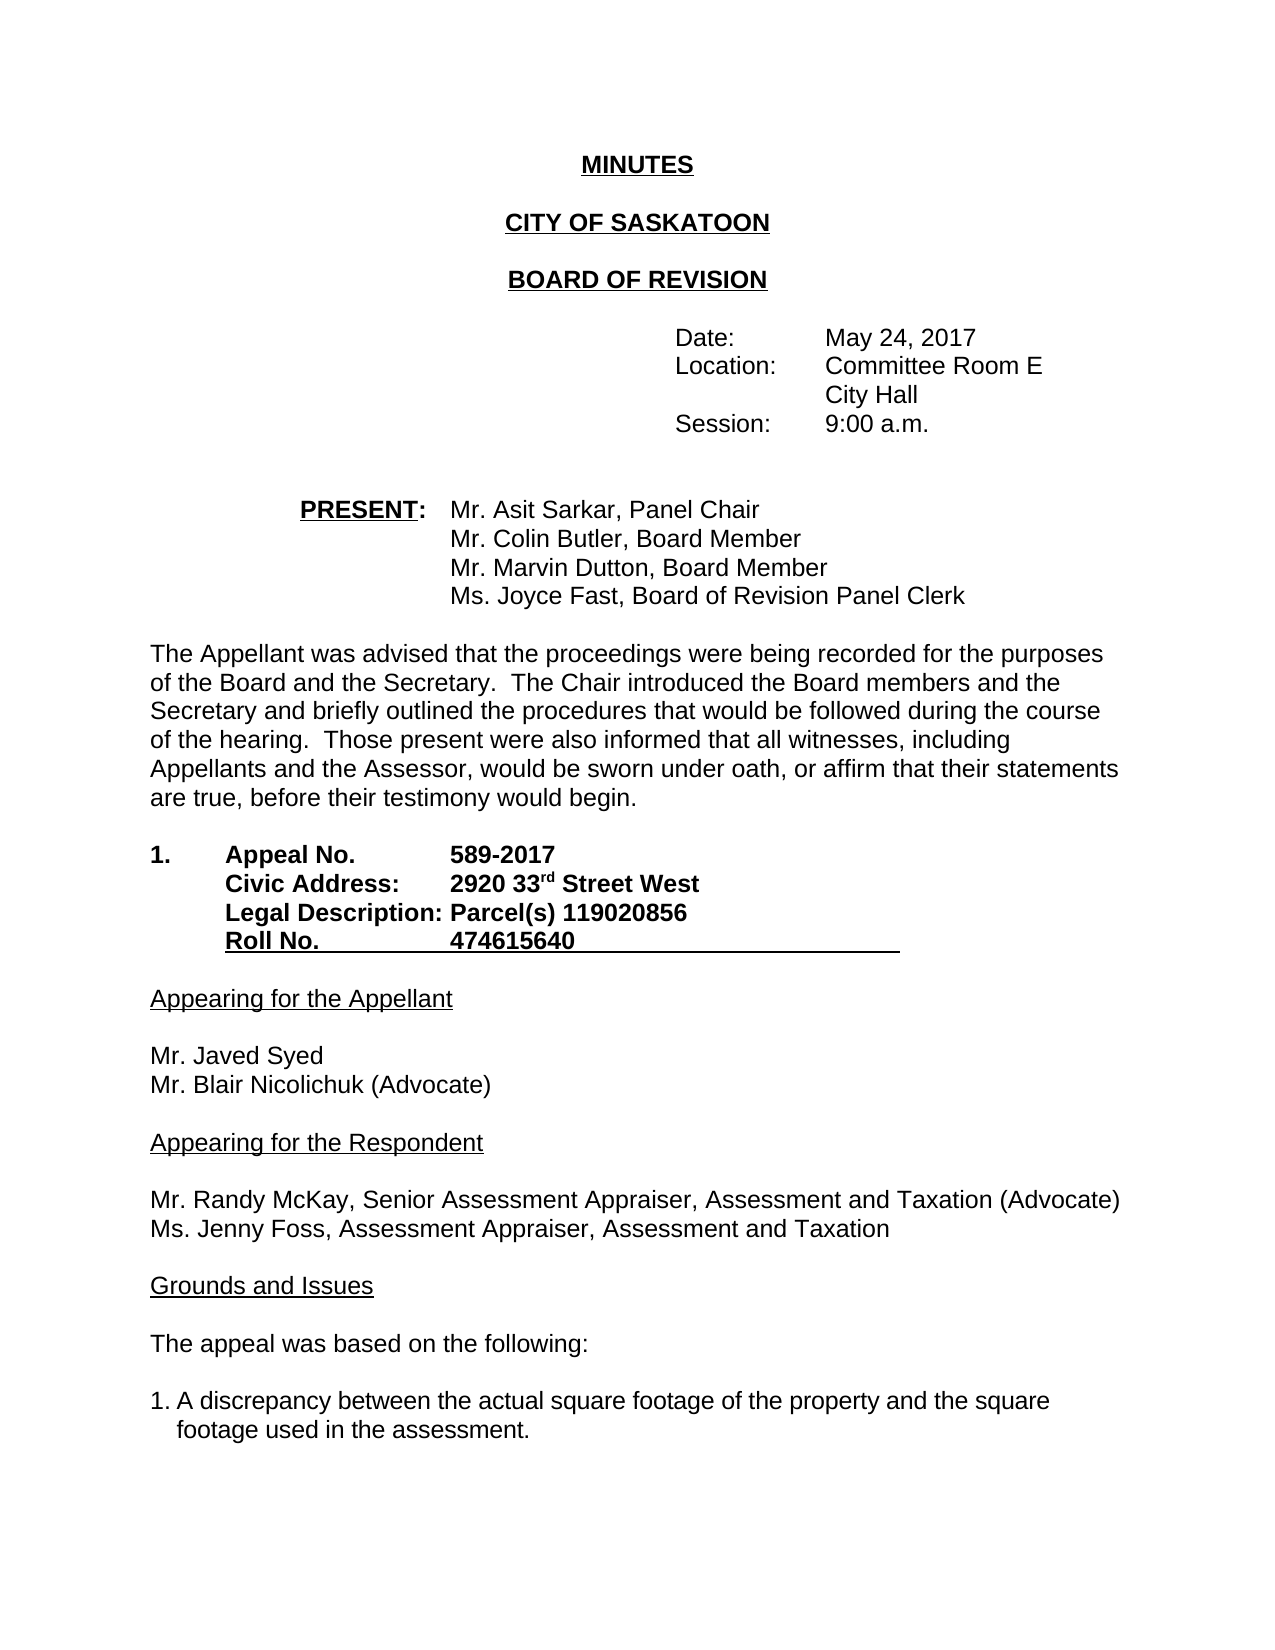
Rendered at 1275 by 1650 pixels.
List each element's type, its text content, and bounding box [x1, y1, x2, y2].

text CITY OF [150, 207, 1125, 236]
text MINUTES [150, 150, 1125, 179]
subtitle Appearing for the Appellant [150, 984, 1125, 1012]
text The Appellant was advised that the proceedings were being recorded for the purposes of the Board and the Secretary. The Chair introduced the Board members and the Secretary and briefly outlined the procedures that would be followed during the course of the hearing. Those present were also informed that all witnesses, including Appellants and the Assessor, would be sworn under oath, or affirm that their statements are true, before their testimony would begin. [150, 639, 1125, 811]
text City Hall [750, 380, 1125, 409]
text Mr. Marvin Dutton, Board Member [225, 552, 1125, 581]
text Location: Committee Room E [150, 351, 1125, 380]
text Civic Address: 2920 33rd Street West [225, 869, 1125, 897]
text Roll No. 474615640 [225, 926, 1125, 955]
text Mr. Colin Butler, Board Member [225, 524, 1125, 552]
text Date: May 24, 2017 [150, 322, 1125, 351]
text Mr. Blair Nicolichuk (Advocate) [150, 1070, 1125, 1099]
text Mr. Randy McKay, Senior Assessment Appraiser, Assessment and Taxation (Advocate) [150, 1185, 1125, 1214]
text Appearing for the Respondent [150, 1127, 1125, 1156]
text BOARD OF REVISION [150, 265, 1125, 294]
text Ms. Jenny Foss, Assessment Appraiser, Assessment and Taxation [150, 1214, 1125, 1242]
text Grounds and Issues [150, 1271, 1125, 1300]
text The appeal was based on the following: [150, 1329, 1125, 1357]
text PRESENT: Mr. Asit Sarkar, Panel Chair [225, 495, 1125, 524]
text Legal Description: Parcel(s) 119020856 [225, 897, 1125, 926]
list A discrepancy between the actual square footage of the property and the square footage used in the assessment. [150, 1386, 1125, 1444]
text Ms. Joyce Fast, Board of Revision Panel Clerk [225, 581, 1125, 610]
text Session: 9:00 a.m. [150, 409, 1125, 437]
text Mr. Javed Syed [150, 1041, 1125, 1070]
list Appeal No. 589-2017 [150, 840, 1125, 869]
